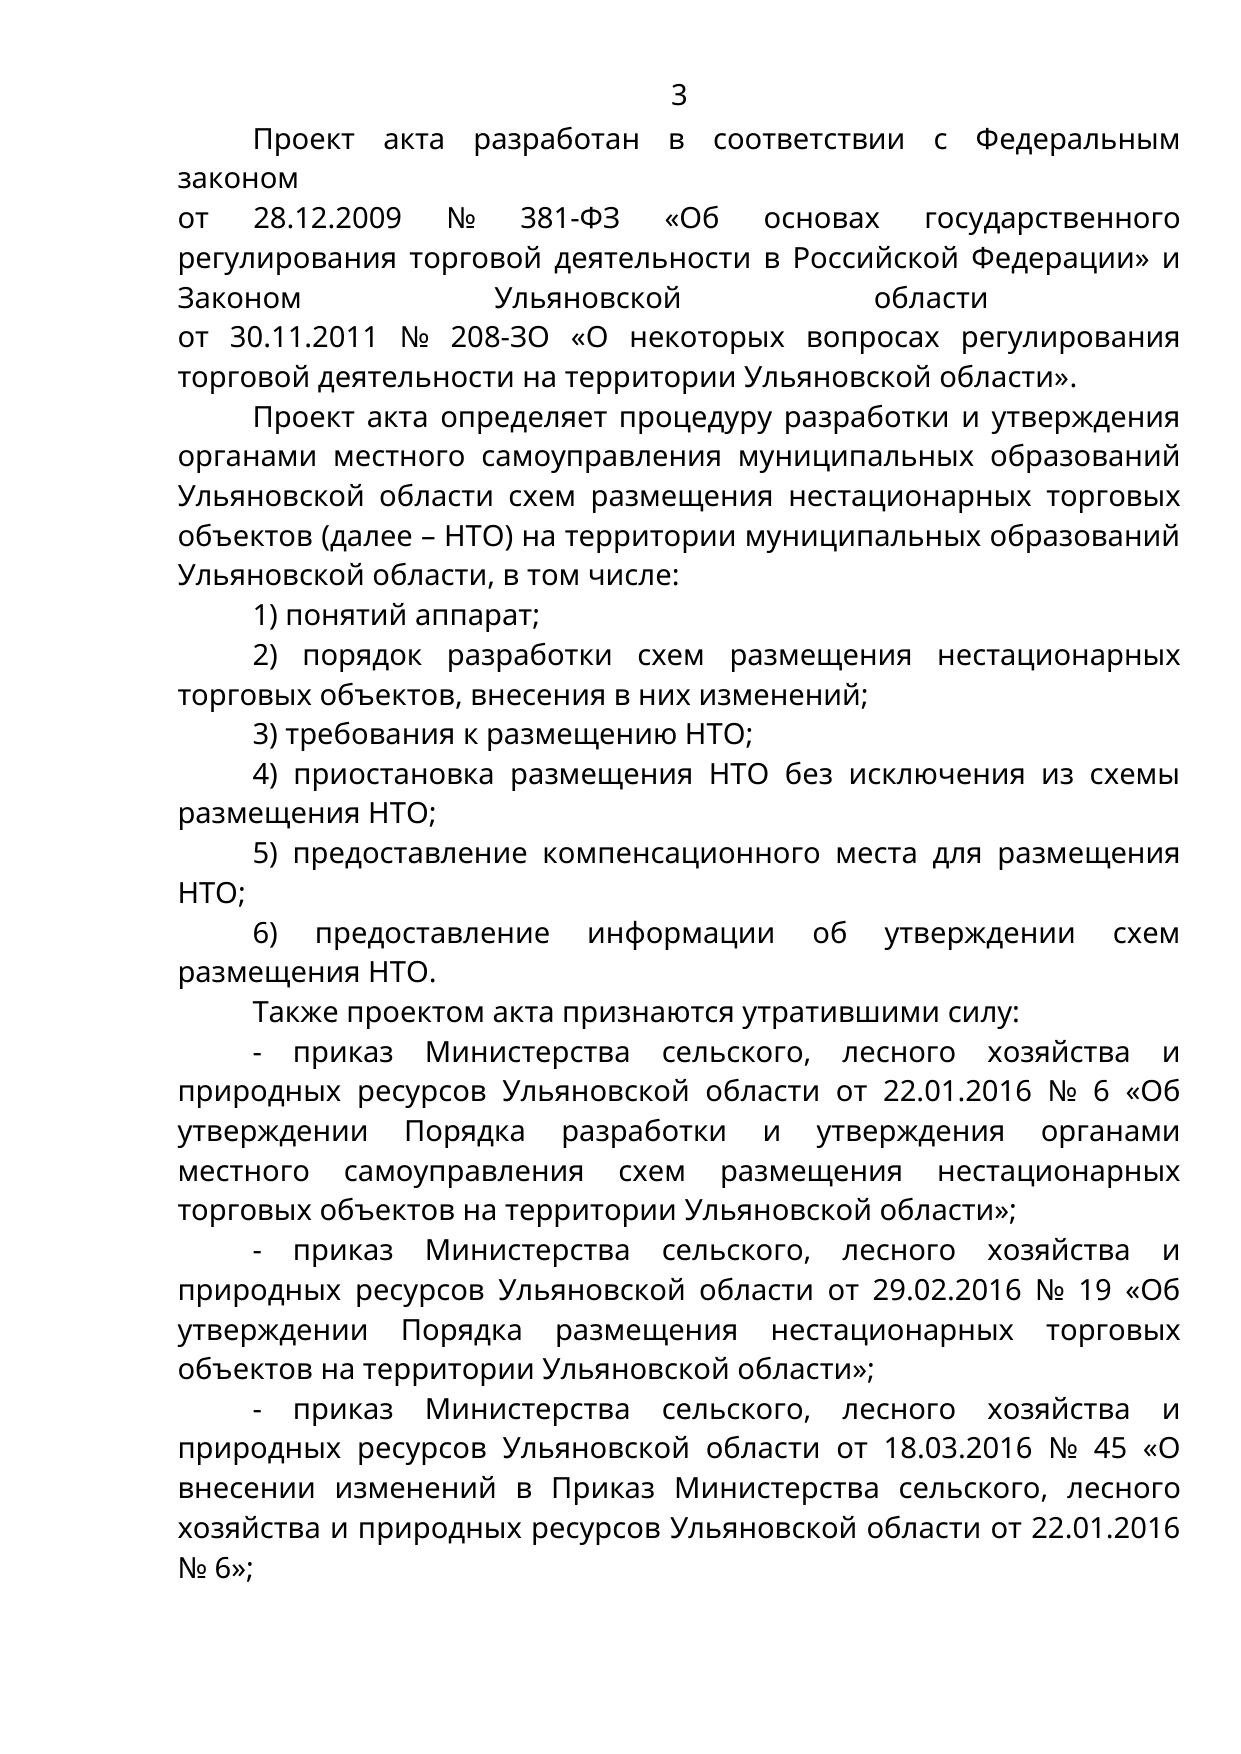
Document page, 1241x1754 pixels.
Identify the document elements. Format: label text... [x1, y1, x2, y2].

text 1) понятий аппарат; [177, 594, 1181, 634]
text Проект акта определяет процедуру разработки и утверждения органами местного самоуправления муниципальных образований Ульяновской области схем размещения нестационарных торговых объектов (далее – НТО) на территории муниципальных образований Ульяновской области, в том числе: [177, 396, 1181, 594]
text Также проектом акта признаются утратившими силу: [177, 991, 1181, 1031]
text 3) требования к размещению НТО; [177, 713, 1181, 753]
text - приказ Министерства сельского, лесного хозяйства и природных ресурсов Ульяновской области от 22.01.2016 № 6 «Об утверждении Порядка разработки и утверждения органами местного самоуправления схем размещения нестационарных торговых объектов на территории Ульяновской области»; [177, 1031, 1181, 1229]
text Проект акта разработан в соответствии с Федеральным законом от 28.12.2009 № 381-ФЗ «Об основах государственного регулирования торговой деятельности в Российской Федерации» и Законом Ульяновской области от 30.11.2011 № 208-ЗО «О некоторых вопросах регулирования торговой деятельности на территории Ульяновской области». [177, 118, 1181, 396]
text 5) предоставление компенсационного места для размещения НТО; [177, 832, 1181, 912]
text 6) предоставление информации об утверждении схем размещения НТО. [177, 912, 1181, 991]
text 2) порядок разработки схем размещения нестационарных торговых объектов, внесения в них изменений; [177, 634, 1181, 713]
text - приказ Министерства сельского, лесного хозяйства и природных ресурсов Ульяновской области от 29.02.2016 № 19 «Об утверждении Порядка размещения нестационарных торговых объектов на территории Ульяновской области»; [177, 1229, 1181, 1388]
text - приказ Министерства сельского, лесного хозяйства и природных ресурсов Ульяновской области от 18.03.2016 № 45 «О внесении изменений в Приказ Министерства сельского, лесного хозяйства и природных ресурсов Ульяновской области от 22.01.2016 № 6»; [177, 1388, 1181, 1587]
text 4) приостановка размещения НТО без исключения из схемы размещения НТО; [177, 753, 1181, 832]
